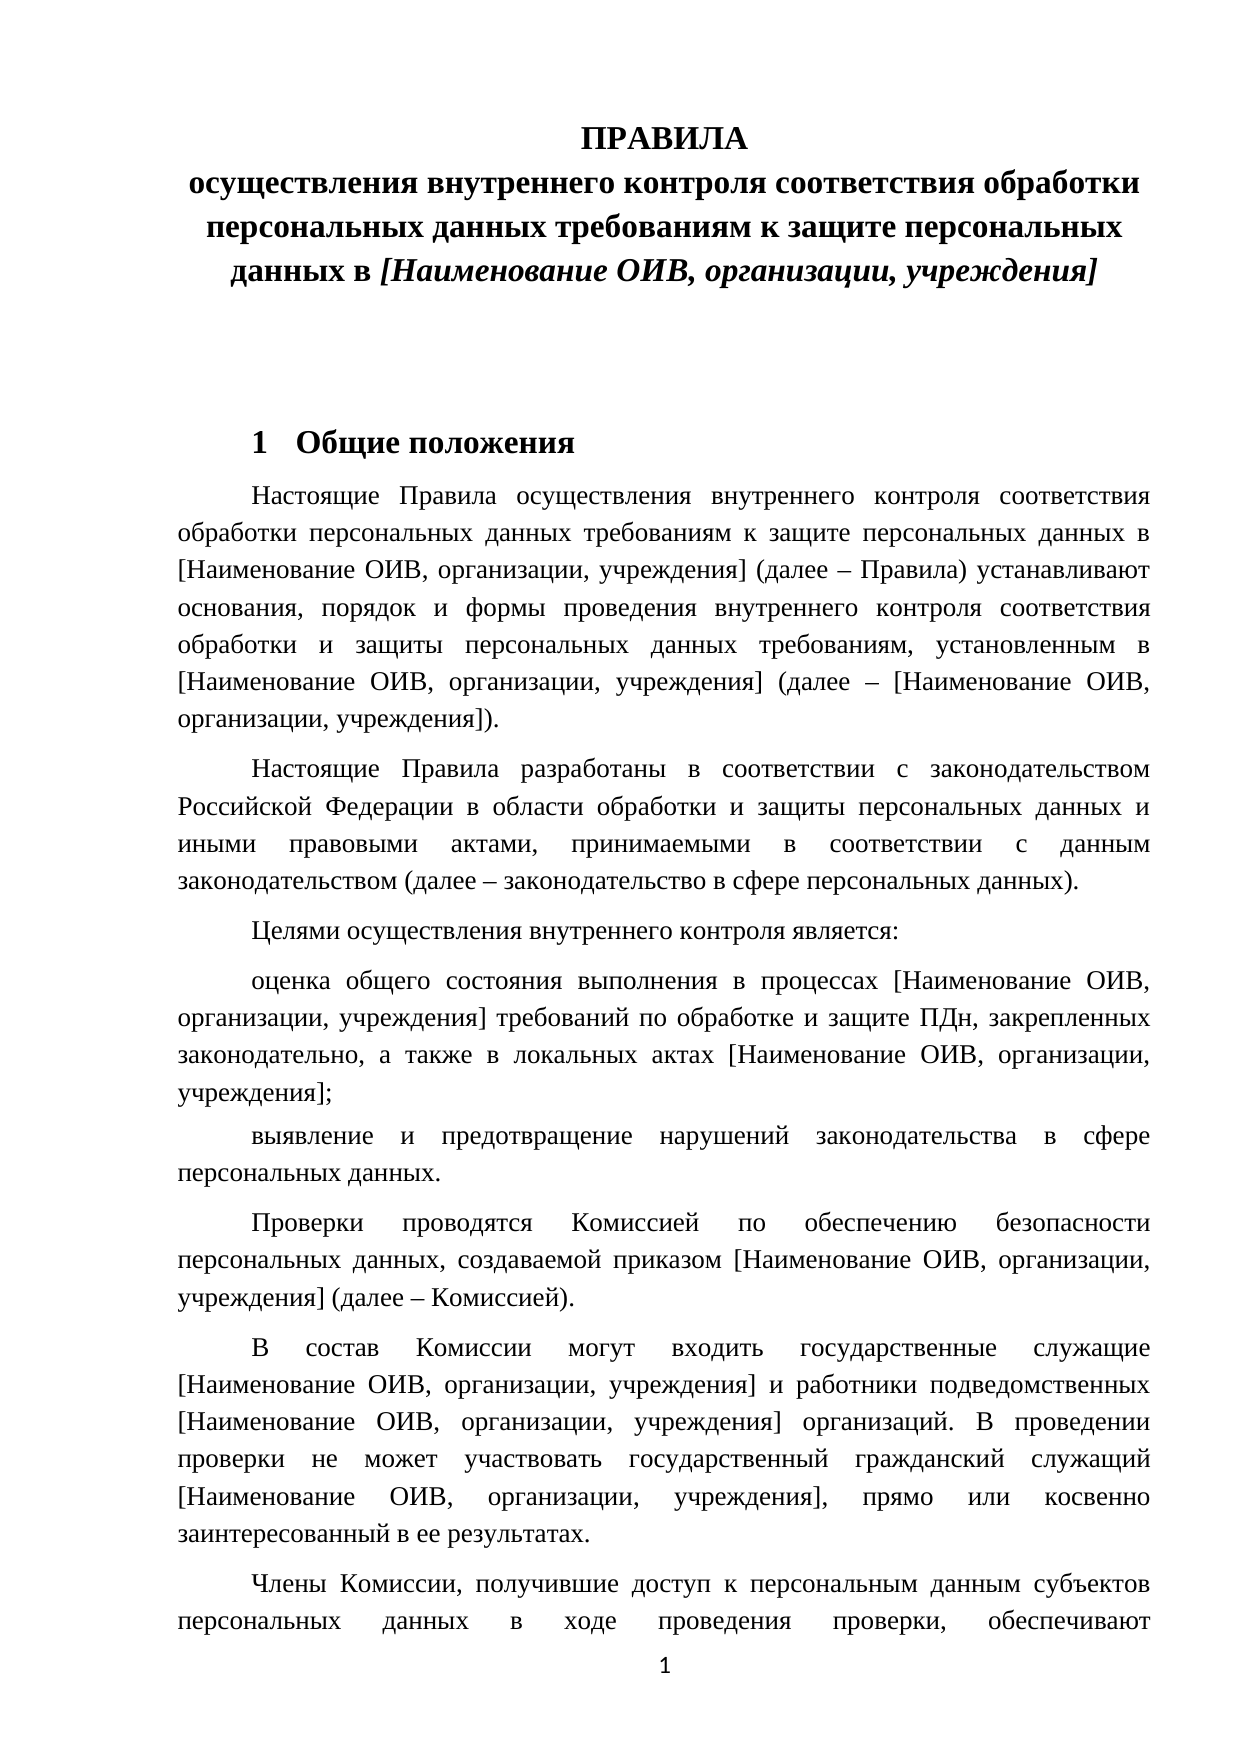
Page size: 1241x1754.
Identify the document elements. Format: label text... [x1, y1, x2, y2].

list В состав Комиссии могут входить государственные служащие [Наименование ОИВ, организации, учреждения] и работники подведомственных [Наименование ОИВ, организации, учреждения] организаций. В проведении проверки не может участвовать государственный гражданский служащий [Наименование ОИВ, организации, учреждения], прямо или косвенно заинтересованный в ее результатах. [177, 1331, 1152, 1548]
text выявление и предотвращение нарушений законодательства в сфере персональных данных. [177, 1119, 1152, 1188]
list Целями осуществления внутреннего контроля является: [177, 914, 1152, 945]
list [177, 1567, 1152, 1635]
list Настоящие Правила осуществления внутреннего контроля соответствия обработки персональных данных требованиям к защите персональных данных в [Наименование ОИВ, организации, учреждения] (далее – Правила) устанавливают основания, порядок и формы проведения внутреннего контроля соответствия обработки и защиты персональных данных требованиям, установленным в [Наименование ОИВ, организации, учреждения] (далее – [Наименование ОИВ, организации, учреждения]). [177, 479, 1152, 734]
text оценка общего состояния выполнения в процессах [Наименование ОИВ, организации, учреждения] требований по обработке и защите ПДн, закрепленных законодательно, а также в локальных актах [Наименование ОИВ, организации, учреждения]; [177, 964, 1152, 1107]
text ПРАВИЛА осуществления внутреннего контроля соответствия обработки персональных данных требованиям к защите персональных данных в [Наименование ОИВ, организации, учреждения] [177, 118, 1152, 289]
list Проверки проводятся Комиссией по обеспечению безопасности персональных данных, создаваемой приказом [Наименование ОИВ, организации, учреждения] (далее – Комиссией). [177, 1206, 1152, 1312]
list Общие положения [251, 422, 1152, 461]
list Настоящие Правила разработаны в соответствии с законодательством Российской Федерации в области обработки и защиты персональных данных и иными правовыми актами, принимаемыми в соответствии с данным законодательством (далее – законодательство в сфере персональных данных). [177, 752, 1152, 895]
